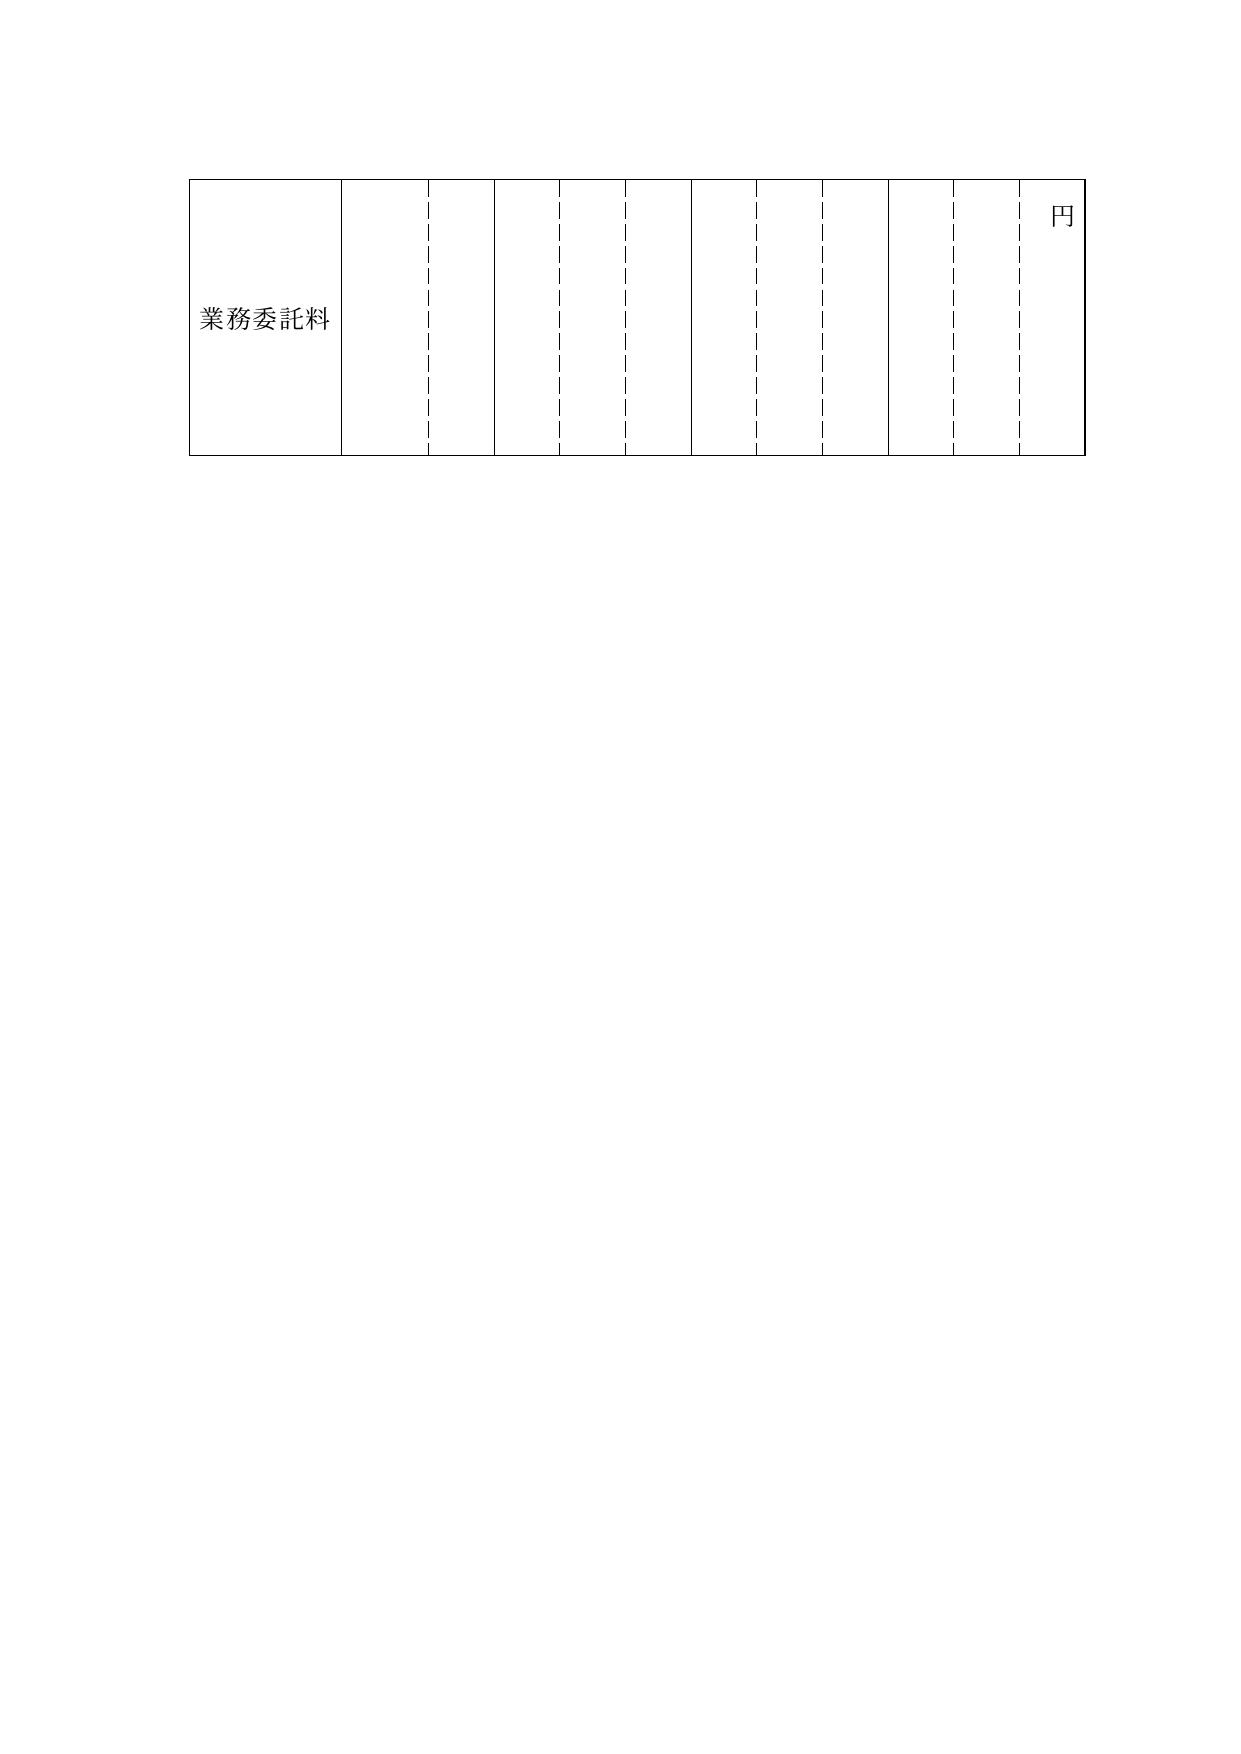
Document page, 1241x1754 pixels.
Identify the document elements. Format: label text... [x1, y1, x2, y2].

table_cell [954, 180, 1019, 455]
table_cell [342, 180, 429, 455]
table_cell [560, 180, 626, 455]
table_cell [822, 180, 888, 455]
table_cell [495, 180, 560, 455]
table_cell 業務委託料 [190, 180, 341, 455]
table_cell 円 [1019, 180, 1084, 455]
table_cell [757, 180, 822, 455]
table_cell [429, 180, 494, 455]
table_cell [626, 180, 691, 455]
table_cell [692, 180, 757, 455]
table_cell [889, 180, 954, 455]
